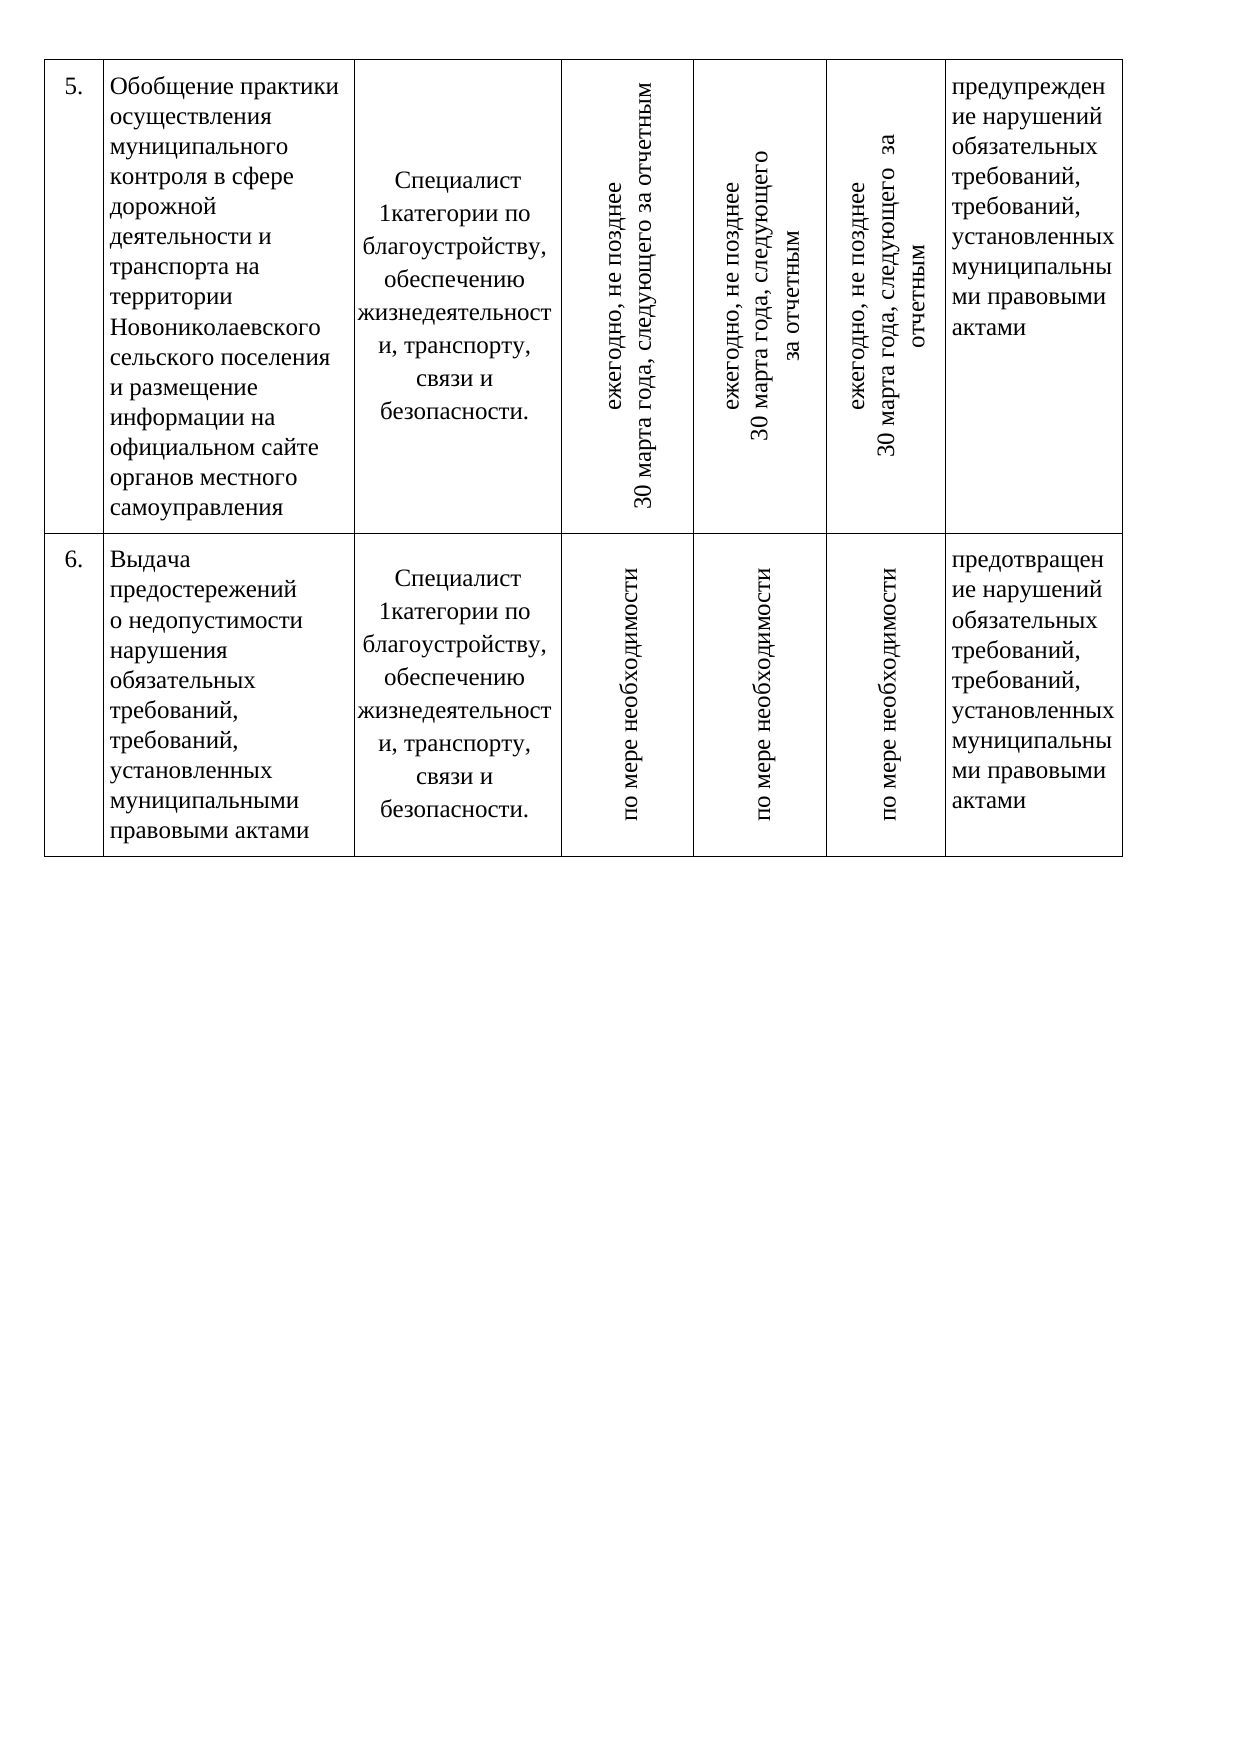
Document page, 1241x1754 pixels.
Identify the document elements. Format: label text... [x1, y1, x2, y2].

table_cell по мере необходимости [694, 534, 826, 856]
table_cell предупреждение нарушений обязательных требований, требований, установленных муниципальными правовыми актами [946, 60, 1122, 533]
table_cell ежегодно, не позднее 30 марта года, следующего за отчетным [827, 60, 945, 533]
table_cell по мере необходимости [562, 534, 693, 856]
table_cell Обобщение практики осуществления муниципального контроля в сфере дорожной деятельности и транспорта на территории Новониколаевского сельского поселения и размещение информации на официальном сайте органов местного самоуправления [104, 60, 354, 533]
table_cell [355, 60, 561, 533]
table_cell ежегодно, не позднее 30 марта года, следующего за отчетным [694, 60, 826, 533]
table_cell Выдача предостережений о недопустимости нарушения обязательных требований, требований, установленных муниципальными правовыми актами [104, 534, 354, 856]
table_cell 5. [45, 60, 103, 533]
table_cell предотвращение нарушений обязательных требований, требований, установленных муниципальными правовыми актами [946, 534, 1122, 856]
table_cell Специалист 1категории по благоустройству, обеспечению жизнедеятельности, транспорту, связи и безопасности. [355, 534, 561, 856]
table_cell 6. [45, 534, 103, 856]
table_cell ежегодно, не позднее 30 марта года, следующего за отчетным [562, 60, 693, 533]
table_cell по мере необходимости [827, 534, 945, 856]
